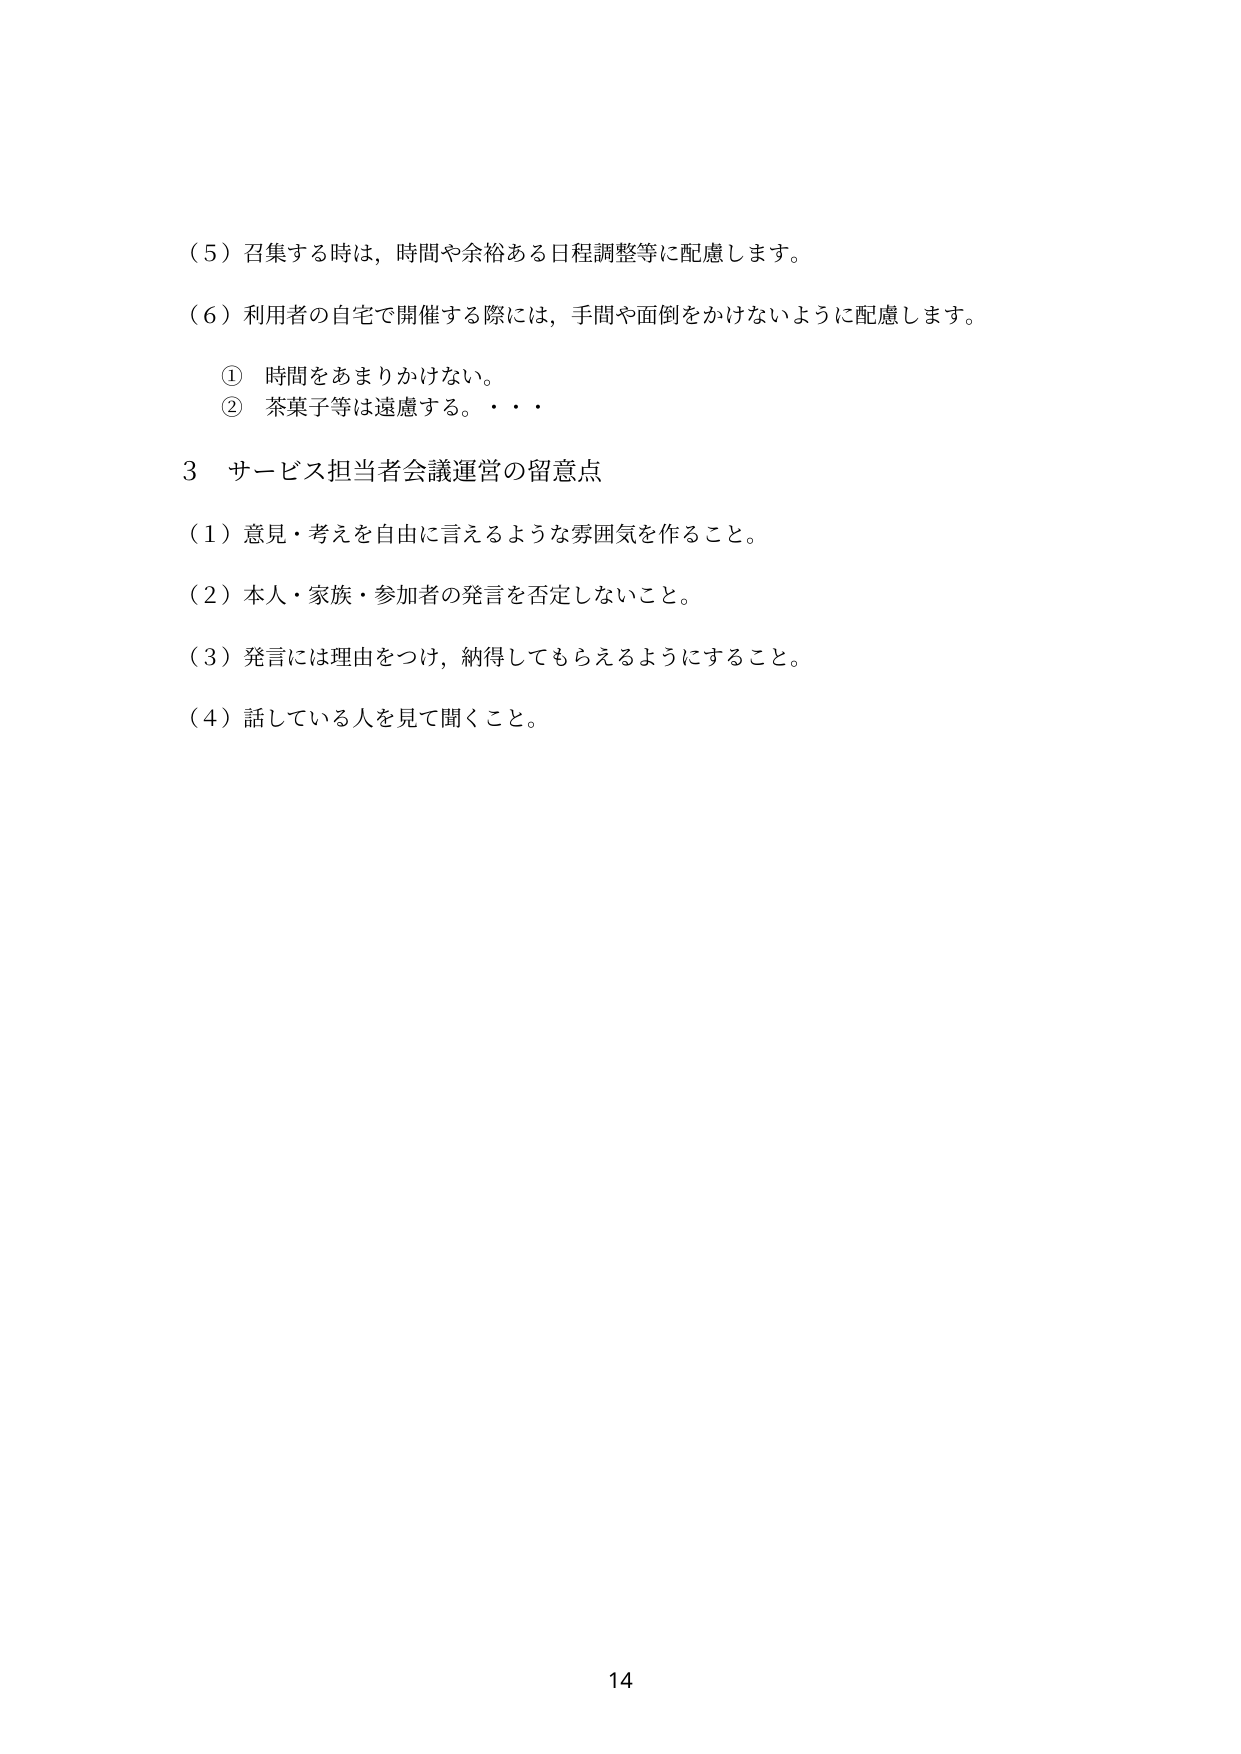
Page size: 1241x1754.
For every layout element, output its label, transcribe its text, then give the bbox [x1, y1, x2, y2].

text ３ サービス担当者会議運営の留意点 [177, 452, 1063, 488]
text （３）発言には理由をつけ，納得してもらえるようにすること。 [177, 640, 1063, 671]
text （６）利用者の自宅で開催する際には，手間や面倒をかけないように配慮します。 [177, 298, 1063, 329]
text ① 時間をあまりかけない。 [177, 359, 1063, 391]
text （４）話している人を見て聞くこと。 [177, 701, 1063, 733]
text （１）意見・考えを自由に言えるような雰囲気を作ること。 [177, 517, 1063, 549]
text （２）本人・家族・参加者の発言を否定しないこと。 [177, 579, 1063, 610]
text ② 茶菓子等は遠慮する。・・・ [177, 391, 1063, 422]
text （５）召集する時は，時間や余裕ある日程調整等に配慮します。 [177, 237, 1063, 268]
